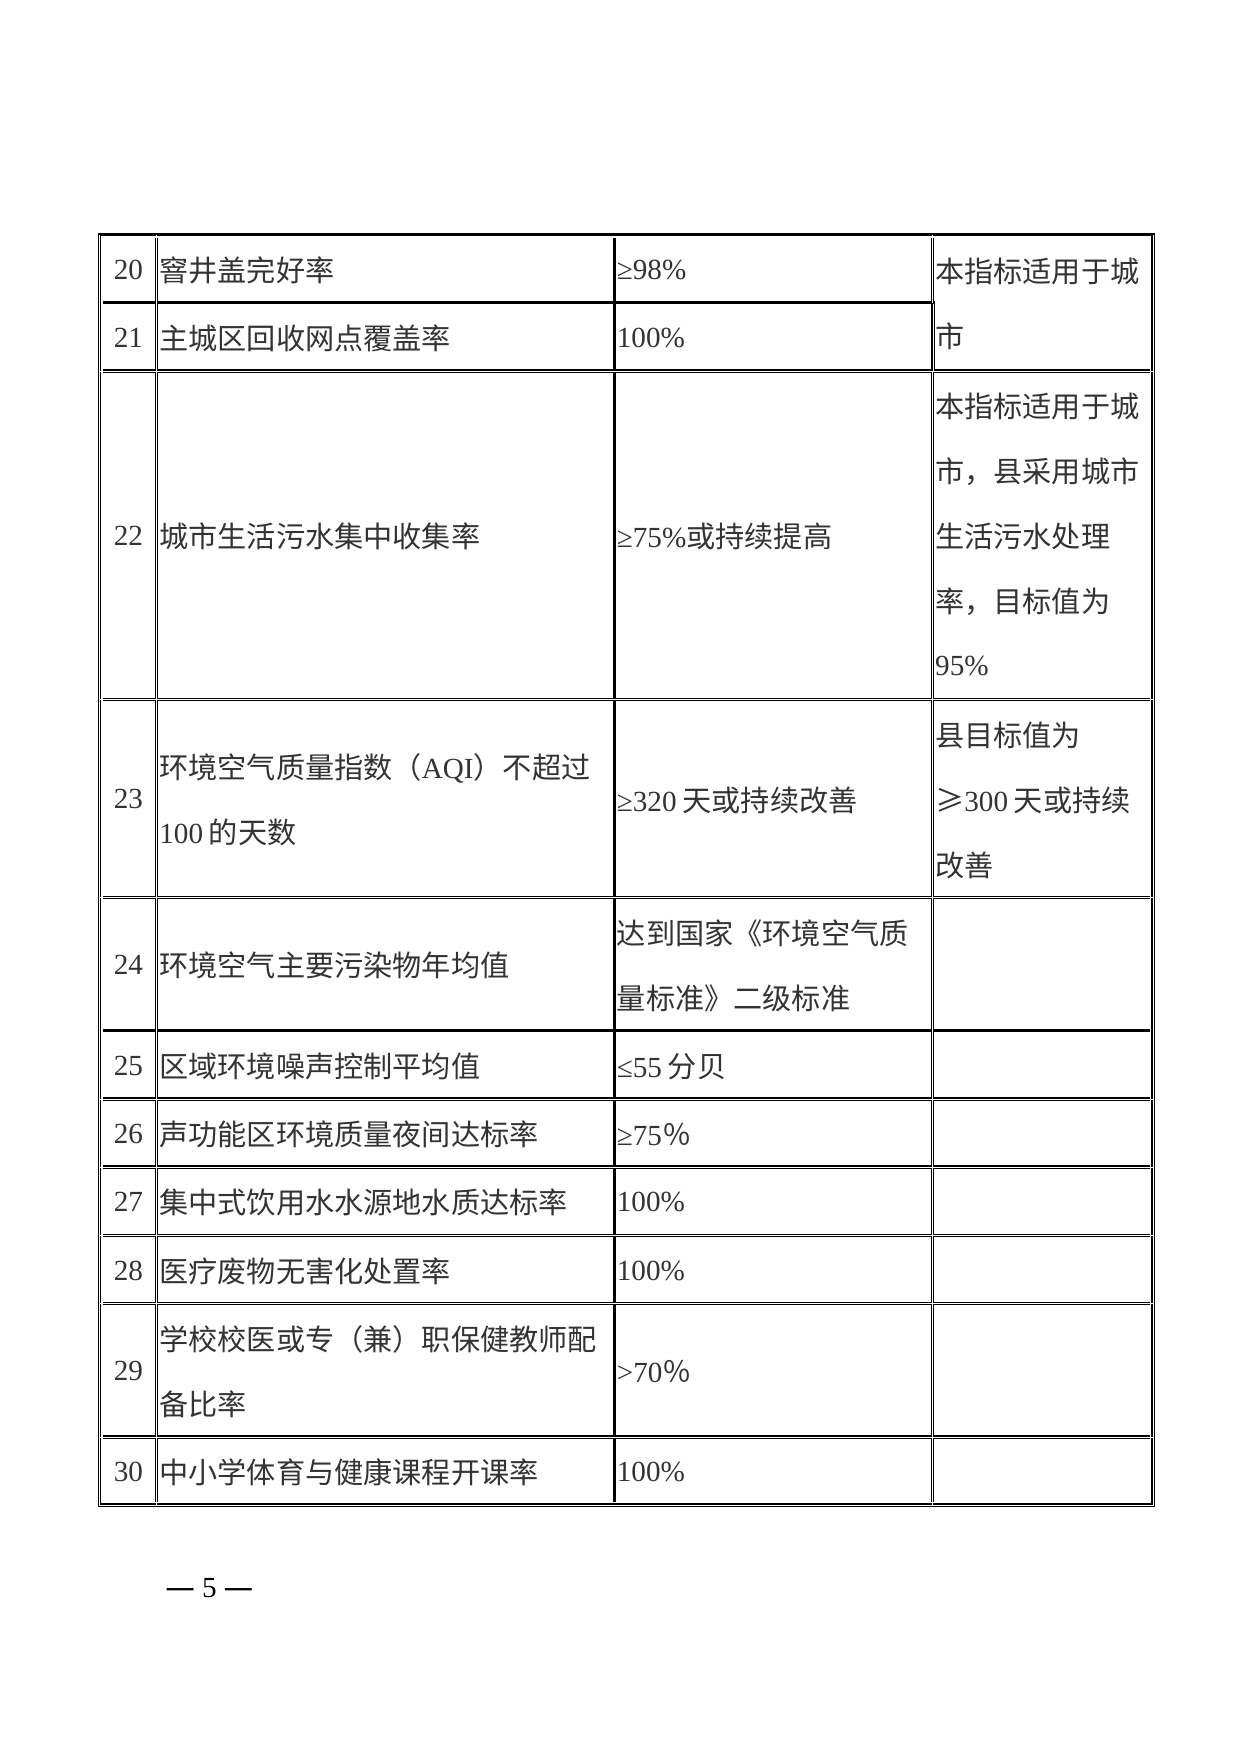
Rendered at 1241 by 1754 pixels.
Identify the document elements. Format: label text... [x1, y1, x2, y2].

table_cell 中小学体育与健康课程开课率 [157, 1439, 614, 1503]
table_cell 100% [616, 1237, 931, 1302]
table_cell ≤55分贝 [616, 1032, 931, 1097]
table_cell [934, 1165, 1152, 1234]
table_cell 环境空气质量指数（AQI）不超过 100的天数 [158, 701, 613, 896]
table_cell 医疗废物无害化处置率 [158, 1237, 613, 1302]
table_cell ≥75%或持续提高 [616, 373, 931, 697]
table_cell 22 [101, 369, 155, 697]
table_cell 集中式饮用水水源地水质达标率 [158, 1169, 613, 1234]
table_cell 28 [99, 1234, 157, 1302]
table_cell ≥75％ [616, 1101, 931, 1165]
table_cell 100% [616, 304, 931, 369]
table_cell 学校校医或专（兼）职保健教师配备比率 [158, 1305, 613, 1435]
table_cell 县目标值为≥300天或持续改善 [934, 698, 1152, 896]
table_cell 26 [101, 1097, 155, 1165]
table_cell 达到国家《环境空气质量标准》二级标准 [616, 899, 931, 1029]
table_cell [933, 896, 1153, 1029]
table_cell 本指标适用于城市，县采用城市生活污水处理率，目标值为95% [933, 369, 1152, 697]
table_cell 环境空气主要污染物年均值 [158, 899, 613, 1029]
table_cell [933, 1234, 1153, 1302]
table_cell 主城区回收网点覆盖率 [158, 304, 613, 369]
table_cell 21 [101, 301, 155, 369]
table_cell [934, 1029, 1151, 1097]
table_cell 区域环境噪声控制平均值 [158, 1032, 613, 1097]
table_cell [933, 1302, 1153, 1435]
table_cell 25 [101, 1029, 155, 1097]
table_cell 100% [614, 1439, 933, 1503]
table_cell 23 [101, 698, 155, 896]
table_cell 20 [101, 236, 157, 301]
table_cell 本指标适用于城市 [933, 236, 1151, 369]
table_cell [934, 1097, 1152, 1165]
table_cell 30 [101, 1435, 157, 1503]
table_cell 声功能区环境质量夜间达标率 [158, 1101, 613, 1165]
table_cell 窨井盖完好率 [157, 236, 614, 301]
table_cell 24 [99, 896, 157, 1029]
table_cell 29 [99, 1302, 157, 1435]
table_cell ≥98% [614, 236, 933, 301]
table_cell [933, 1435, 1152, 1503]
table_cell 城市生活污水集中收集率 [158, 373, 613, 697]
table_cell 27 [101, 1165, 155, 1234]
table_cell 100% [616, 1169, 931, 1234]
table_cell ≥320天或持续改善 [616, 701, 931, 896]
table_cell >70％ [616, 1305, 931, 1435]
